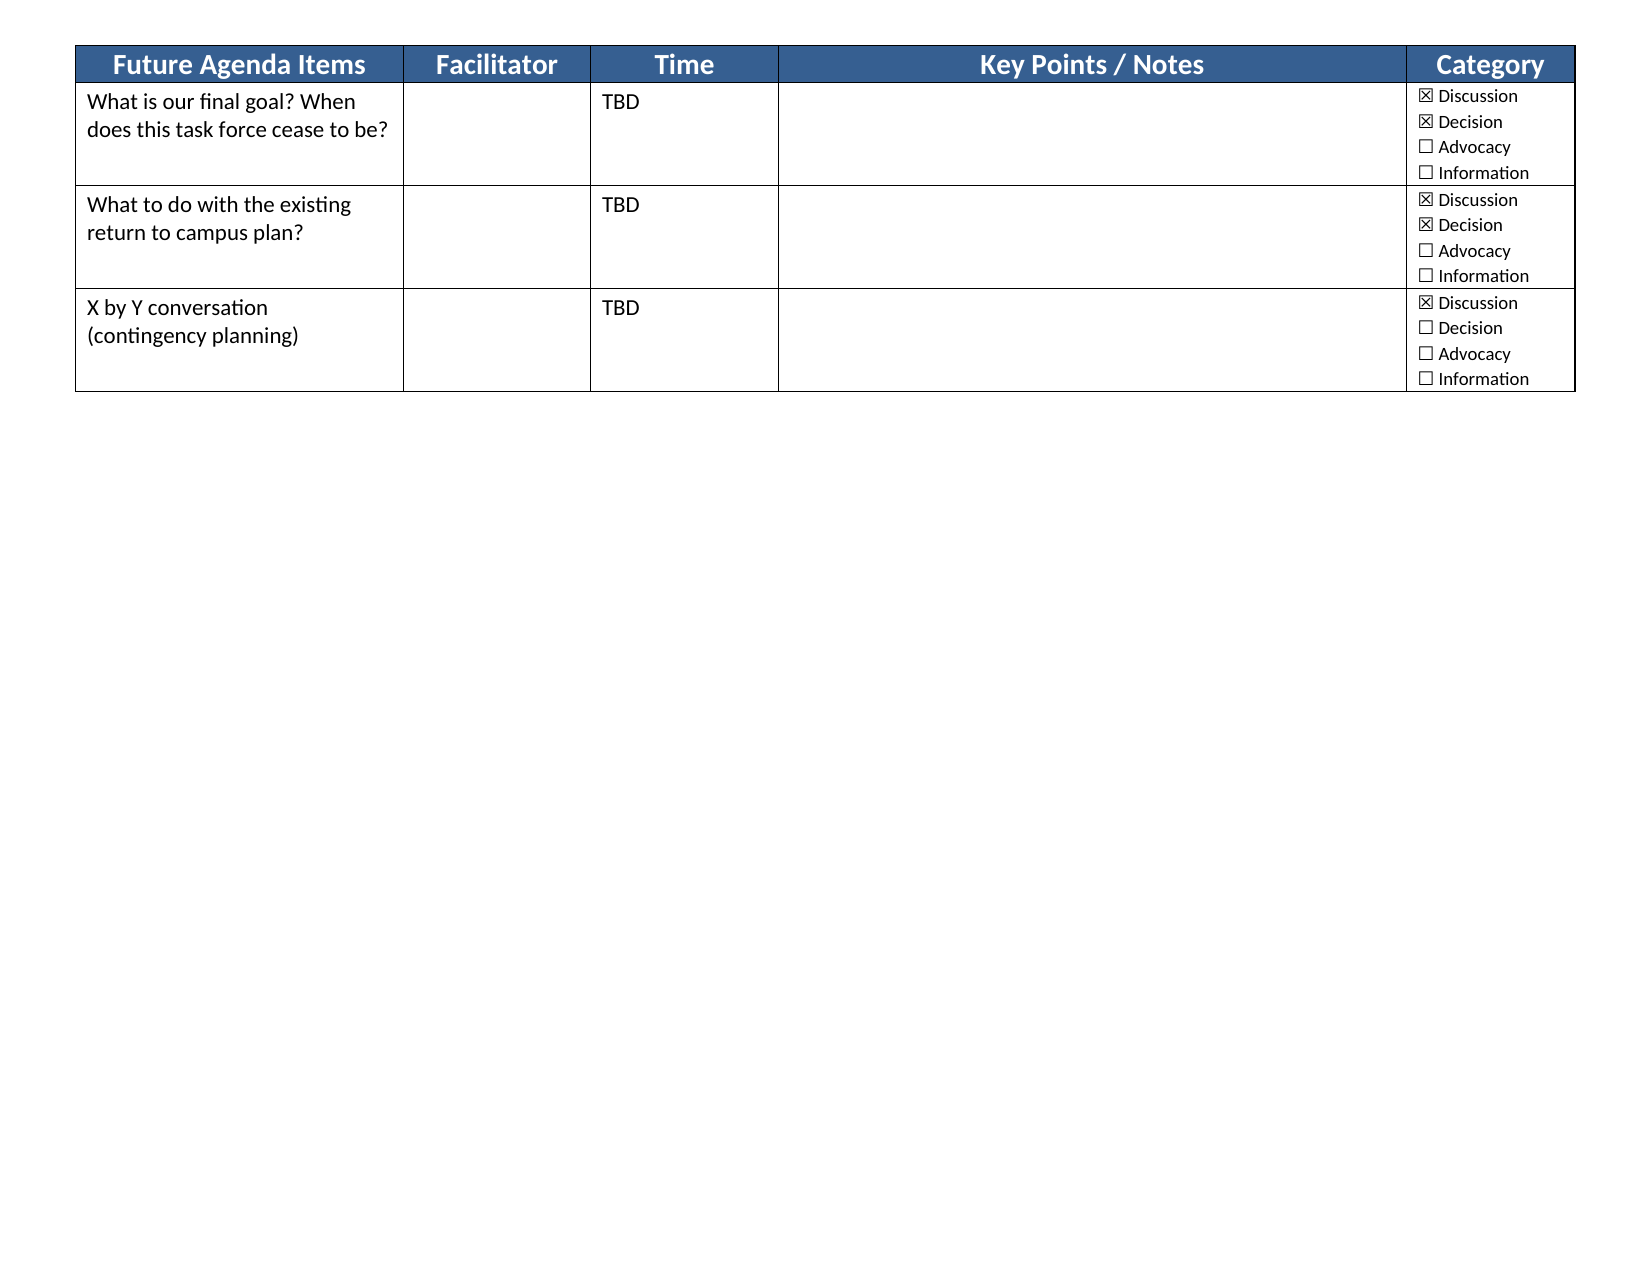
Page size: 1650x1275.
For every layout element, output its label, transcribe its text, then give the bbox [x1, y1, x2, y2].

table_cell [779, 186, 1406, 288]
table_header Category [1407, 46, 1574, 82]
table_cell Discussion Decision Advocacy Information [1407, 186, 1574, 288]
table_cell What to do with the existing return to campus plan? [76, 186, 403, 288]
table_cell [404, 186, 590, 288]
table_header Key Points / Notes [779, 46, 1406, 82]
table_cell Discussion Decision Advocacy Information [1407, 83, 1574, 185]
table_cell TBD [591, 83, 778, 185]
table_cell Discussion Decision Advocacy Information [1407, 289, 1574, 391]
table_header Facilitator [404, 46, 590, 82]
table_cell TBD [591, 289, 778, 391]
table_cell [404, 289, 590, 391]
table_cell [779, 289, 1406, 391]
table_cell [404, 83, 590, 185]
table_cell X by Y conversation (contingency planning) [76, 289, 403, 391]
table_cell What is our final goal? When does this task force cease to be? [76, 83, 403, 185]
table_header Time [591, 46, 778, 82]
table_header Future Agenda Items [76, 46, 403, 82]
table_cell TBD [591, 186, 778, 288]
table_cell [779, 83, 1406, 185]
